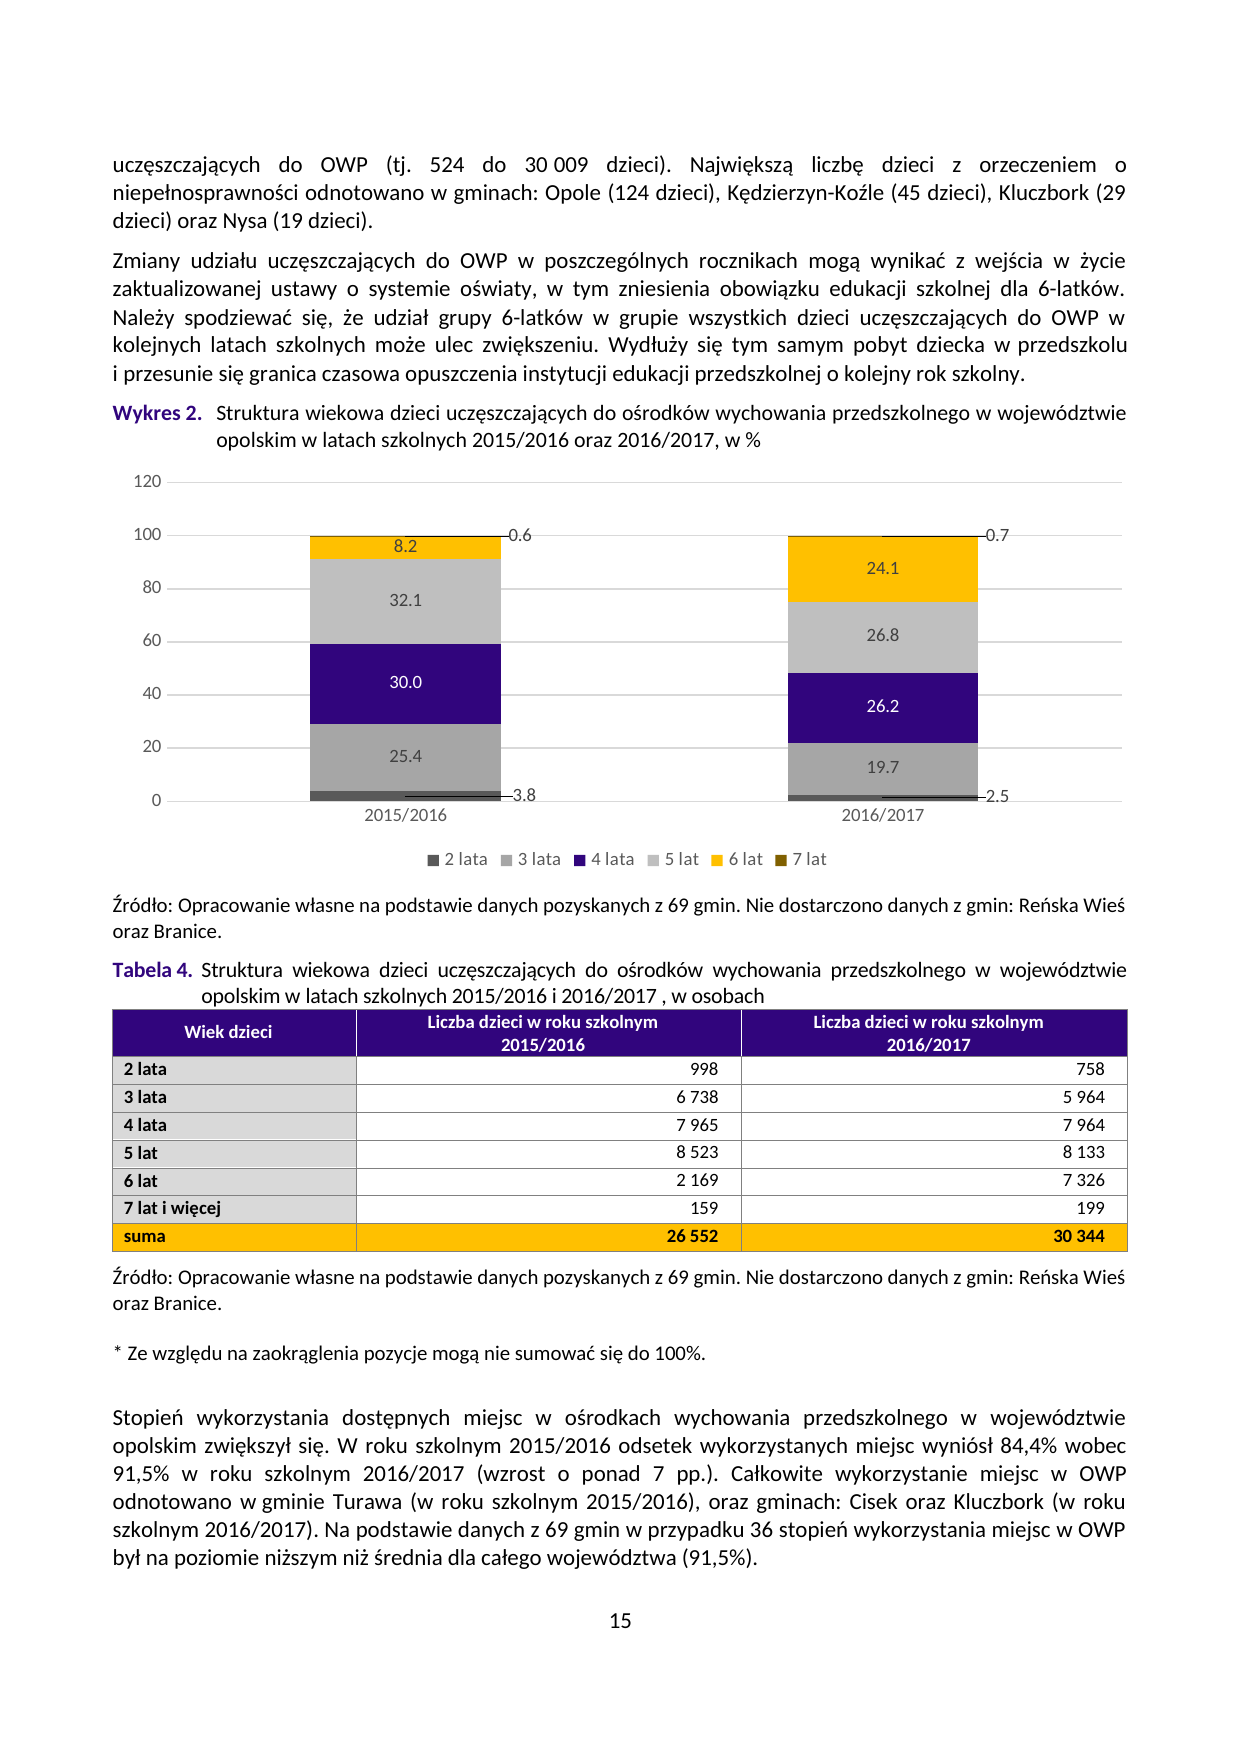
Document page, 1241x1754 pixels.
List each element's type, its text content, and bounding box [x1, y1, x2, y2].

table_cell 199 [742, 1196, 1127, 1223]
table_cell 758 [742, 1057, 1127, 1084]
table_cell 4 lata [113, 1113, 356, 1139]
text * Ze względu na zaokrąglenia pozycje mogą nie sumować się do 100%. [112, 1340, 1128, 1366]
table_cell 8 523 [357, 1141, 741, 1167]
table_cell 30 344 [742, 1224, 1127, 1251]
text Źródło: Opracowanie własne na podstawie danych pozyskanych z 69 gmin. Nie dostarczono danych z gmin: Reńska Wieś oraz Branice. [112, 893, 1128, 943]
table_cell 5 lat [113, 1141, 356, 1167]
table_cell 998 [357, 1057, 741, 1084]
table_cell 2 169 [357, 1169, 741, 1195]
table_cell 7 965 [357, 1113, 741, 1139]
table_cell 2 lata [113, 1057, 356, 1084]
table_header Liczba dzieci w roku szkolnym 2015/2016 [357, 1010, 741, 1056]
table_cell suma [113, 1224, 356, 1251]
table_header Wiek dzieci [113, 1010, 356, 1056]
text Źródło: Opracowanie własne na podstawie danych pozyskanych z 69 gmin. Nie dostarczono danych z gmin: Reńska Wieś oraz Branice. [112, 1264, 1128, 1315]
table_cell 8 133 [742, 1141, 1127, 1167]
table_cell 6 738 [357, 1085, 741, 1112]
table_cell 7 964 [742, 1113, 1127, 1139]
table_cell 26 552 [357, 1224, 741, 1251]
table_cell 159 [357, 1196, 741, 1223]
table_cell 5 964 [742, 1085, 1127, 1112]
text Struktura wiekowa dzieci uczęszczających do ośrodków wychowania przedszkolnego w województwie opolskim w latach szkolnych 2015/2016 oraz 2016/2017, w % [112, 399, 1128, 452]
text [112, 150, 1128, 234]
text Stopień wykorzystania dostępnych miejsc w ośrodkach wychowania przedszkolnego w województwie opolskim zwiększył się. W roku szkolnym 2015/2016 odsetek wykorzystanych miejsc wyniósł 84,4% wobec 91,5% w roku szkolnym 2016/2017 (wzrost o ponad 7 pp.). Całkowite wykorzystanie miejsc w OWP odnotowano w gminie Turawa (w roku szkolnym 2015/2016), oraz gminach: Cisek oraz Kluczbork (w roku szkolnym 2016/2017). Na podstawie danych z 69 gmin w przypadku 36 stopień wykorzystania miejsc w OWP był na poziomie niższym niż średnia dla całego województwa (91,5%). [112, 1403, 1128, 1571]
text Zmiany udziału uczęszczających do OWP w poszczególnych rocznikach mogą wynikać z wejścia w życie zaktualizowanej ustawy o systemie oświaty, w tym zniesienia obowiązku edukacji szkolnej dla 6-latków. Należy spodziewać się, że udział grupy 6-latków w grupie wszystkich dzieci uczęszczających do OWP w kolejnych latach szkolnych może ulec zwiększeniu. Wydłuży się tym samym pobyt dziecka w przedszkolu i przesunie się granica czasowa opuszczenia instytucji edukacji przedszkolnej o kolejny rok szkolny. [112, 247, 1128, 387]
table_cell 7 326 [742, 1169, 1127, 1195]
table_cell 6 lat [113, 1169, 356, 1195]
table_cell 3 lata [113, 1085, 356, 1112]
text Struktura wiekowa dzieci uczęszczających do ośrodków wychowania przedszkolnego w województwie opolskim w latach szkolnych 2015/2016 i 2016/2017 , w osobach [112, 956, 1128, 1009]
table_cell 7 lat i więcej [113, 1196, 356, 1223]
table_header Liczba dzieci w roku szkolnym 2016/2017 [742, 1010, 1127, 1056]
